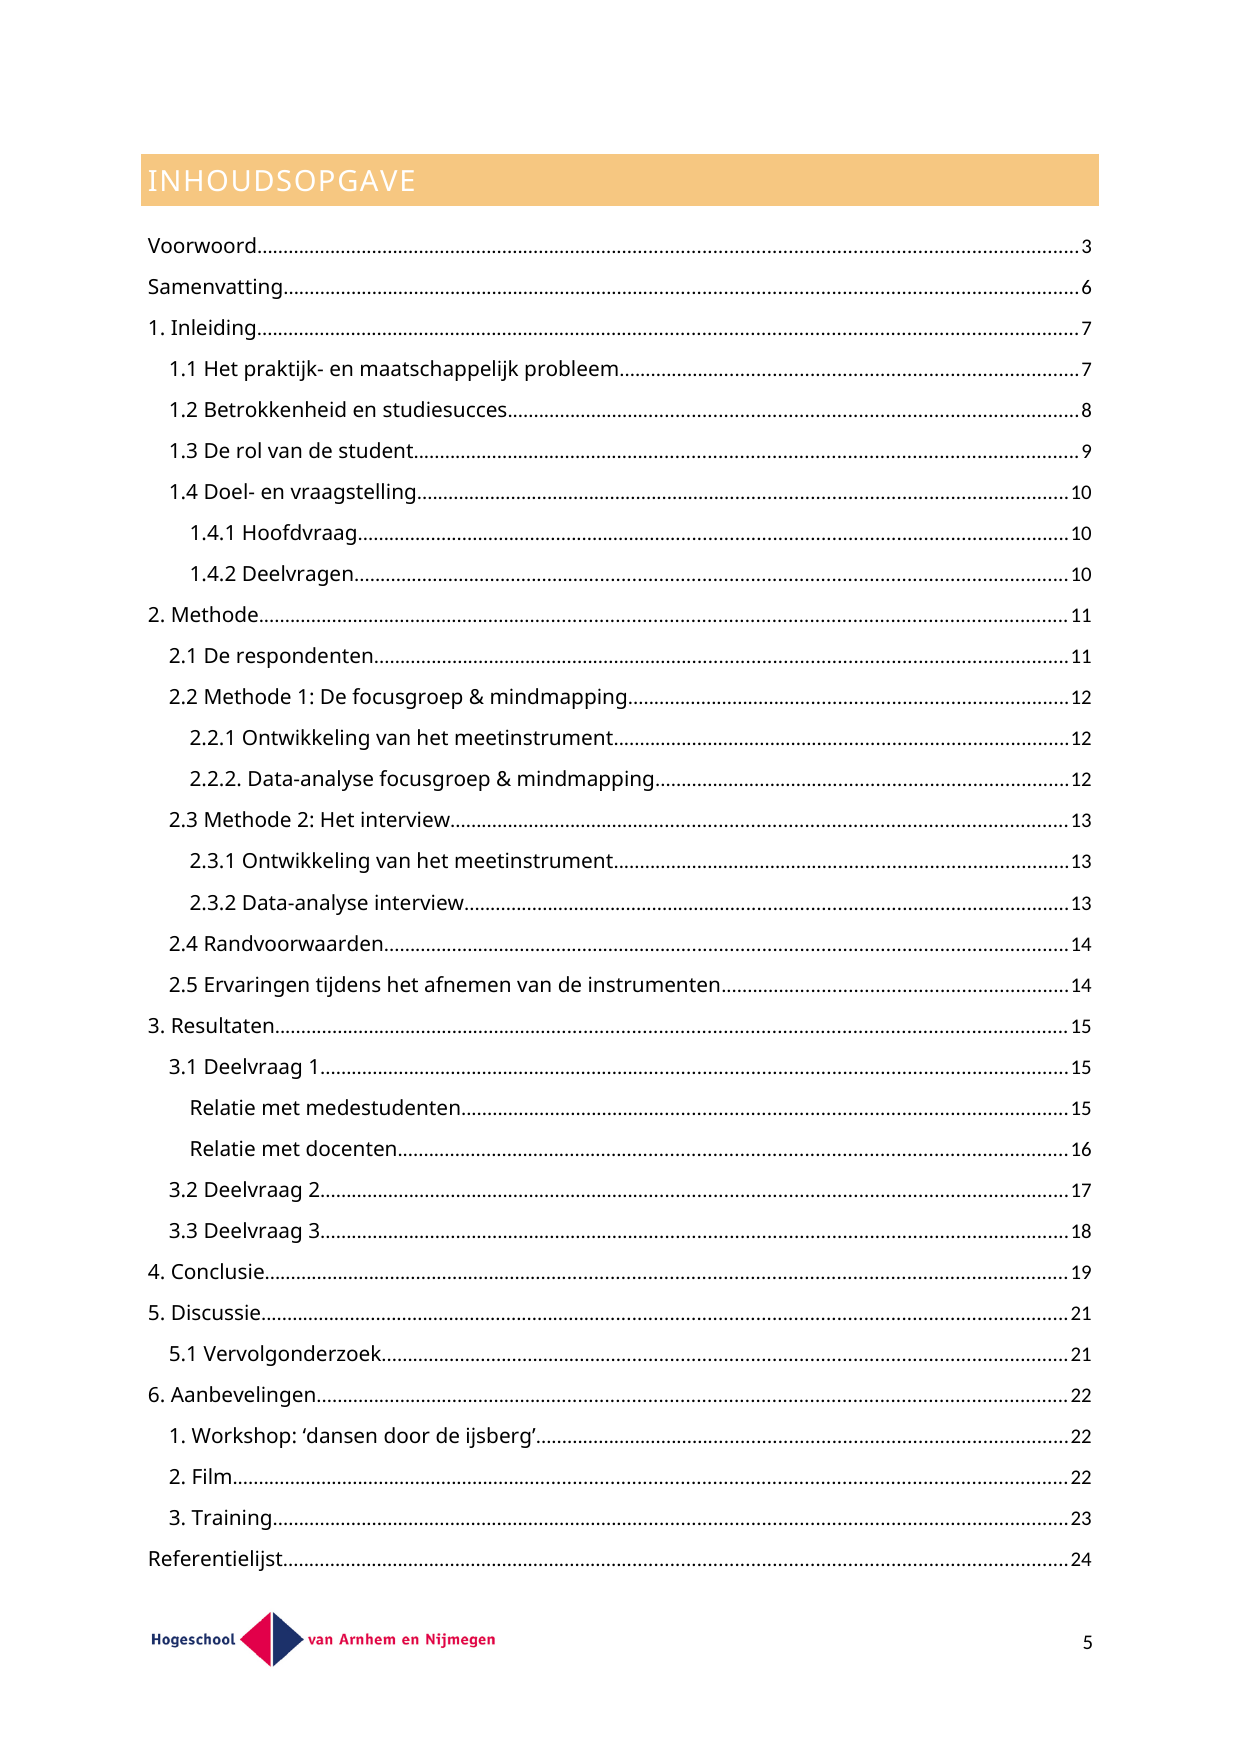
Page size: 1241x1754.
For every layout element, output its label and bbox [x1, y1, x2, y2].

picture [110, 1585, 536, 1689]
